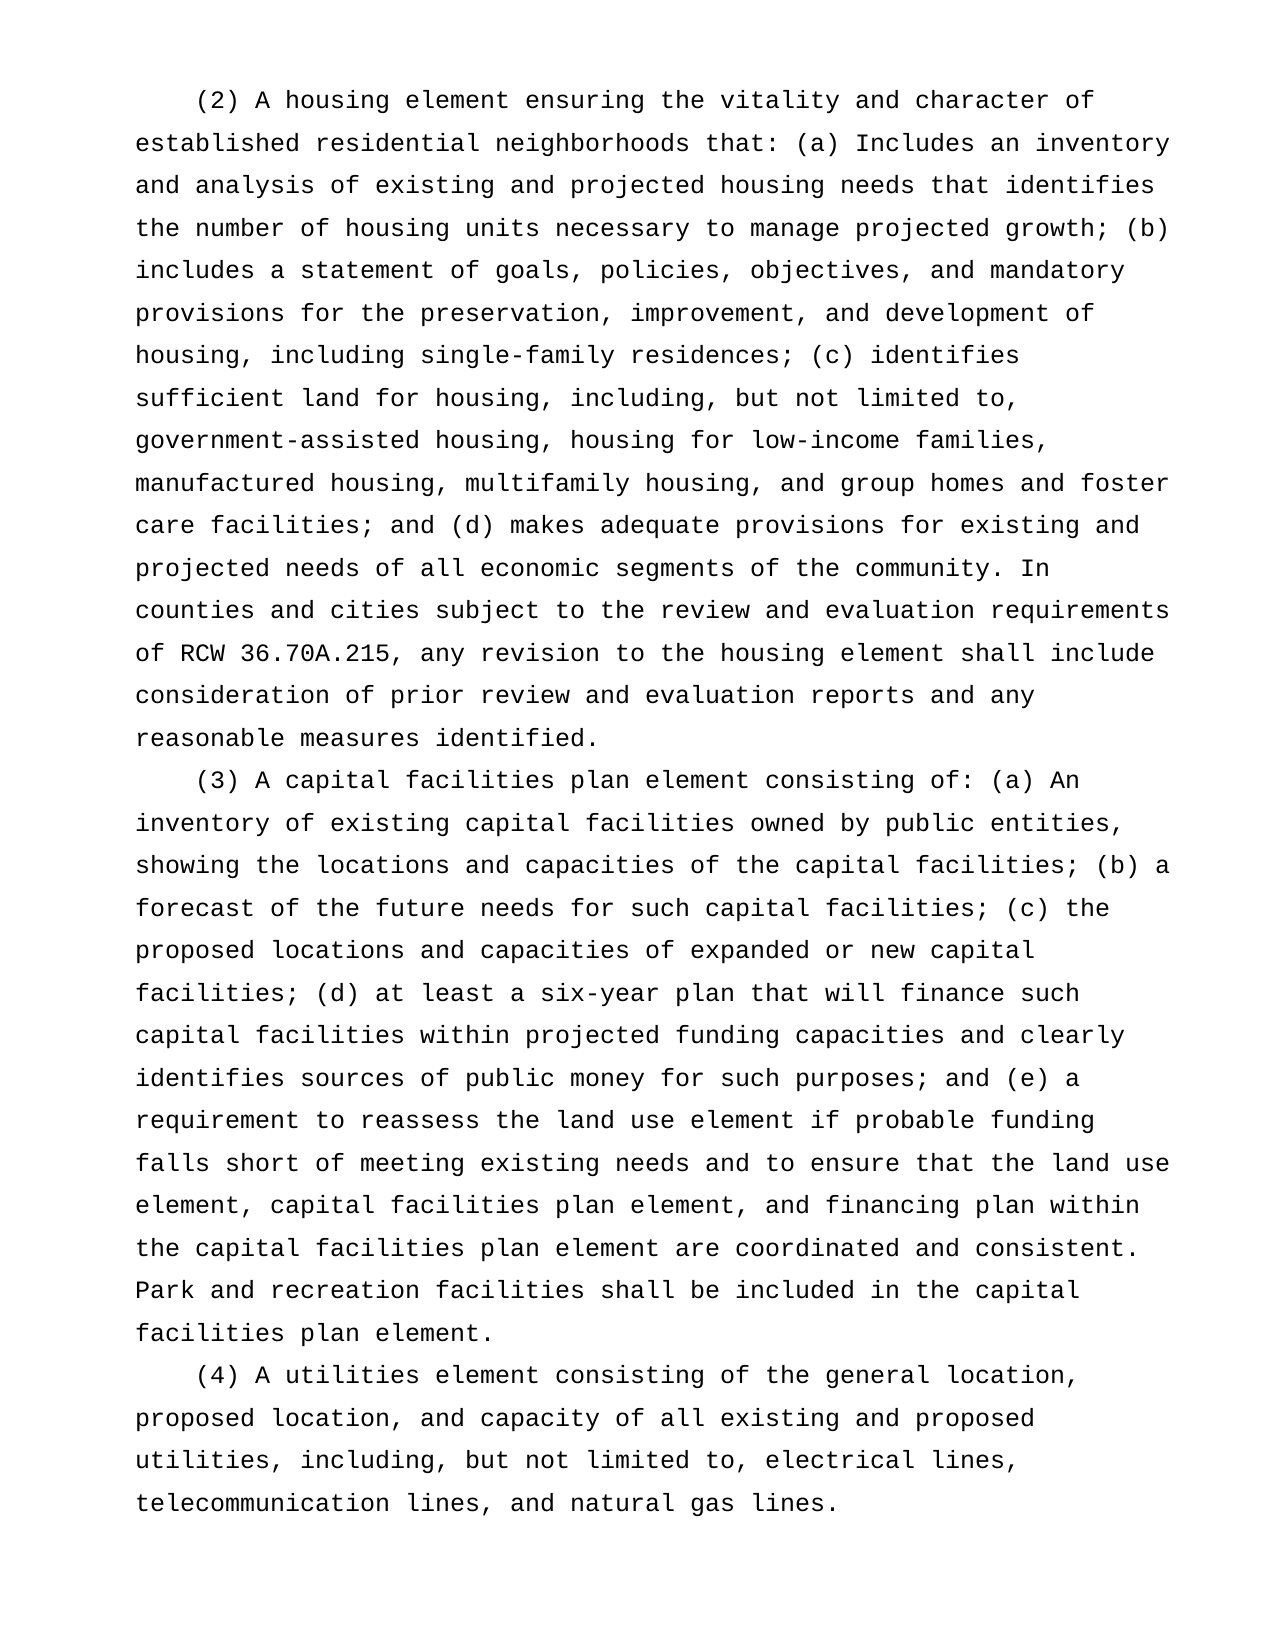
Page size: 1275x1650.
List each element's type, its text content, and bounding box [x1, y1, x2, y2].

text (3) A capital facilities plan element consisting of: (a) An inventory of existing capital facilities owned by public entities, showing the locations and capacities of the capital facilities; (b) a forecast of the future needs for such capital facilities; (c) the proposed locations and capacities of expanded or new capital facilities; (d) at least a six-year plan that will finance such capital facilities within projected funding capacities and clearly identifies sources of public money for such purposes; and (e) a requirement to reassess the land use element if probable funding falls short of meeting existing needs and to ensure that the land use element, capital facilities plan element, and financing plan within the capital facilities plan element are coordinated and consistent. Park and recreation facilities shall be included in the capital facilities plan element. [135, 755, 1170, 1350]
text (2) A housing element ensuring the vitality and character of established residential neighborhoods that: (a) Includes an inventory and analysis of existing and projected housing needs that identifies the number of housing units necessary to manage projected growth; (b) includes a statement of goals, policies, objectives, and mandatory provisions for the preservation, improvement, and development of housing, including single-family residences; (c) identifies sufficient land for housing, including, but not limited to, government-assisted housing, housing for low-income families, manufactured housing, multifamily housing, and group homes and foster care facilities; and (d) makes adequate provisions for existing and projected needs of all economic segments of the community. In counties and cities subject to the review and evaluation requirements of RCW 36.70A.215, any revision to the housing element shall include consideration of prior review and evaluation reports and any reasonable measures identified. [135, 75, 1170, 755]
text (4) A utilities element consisting of the general location, proposed location, and capacity of all existing and proposed utilities, including, but not limited to, electrical lines, telecommunication lines, and natural gas lines. [135, 1350, 1170, 1520]
